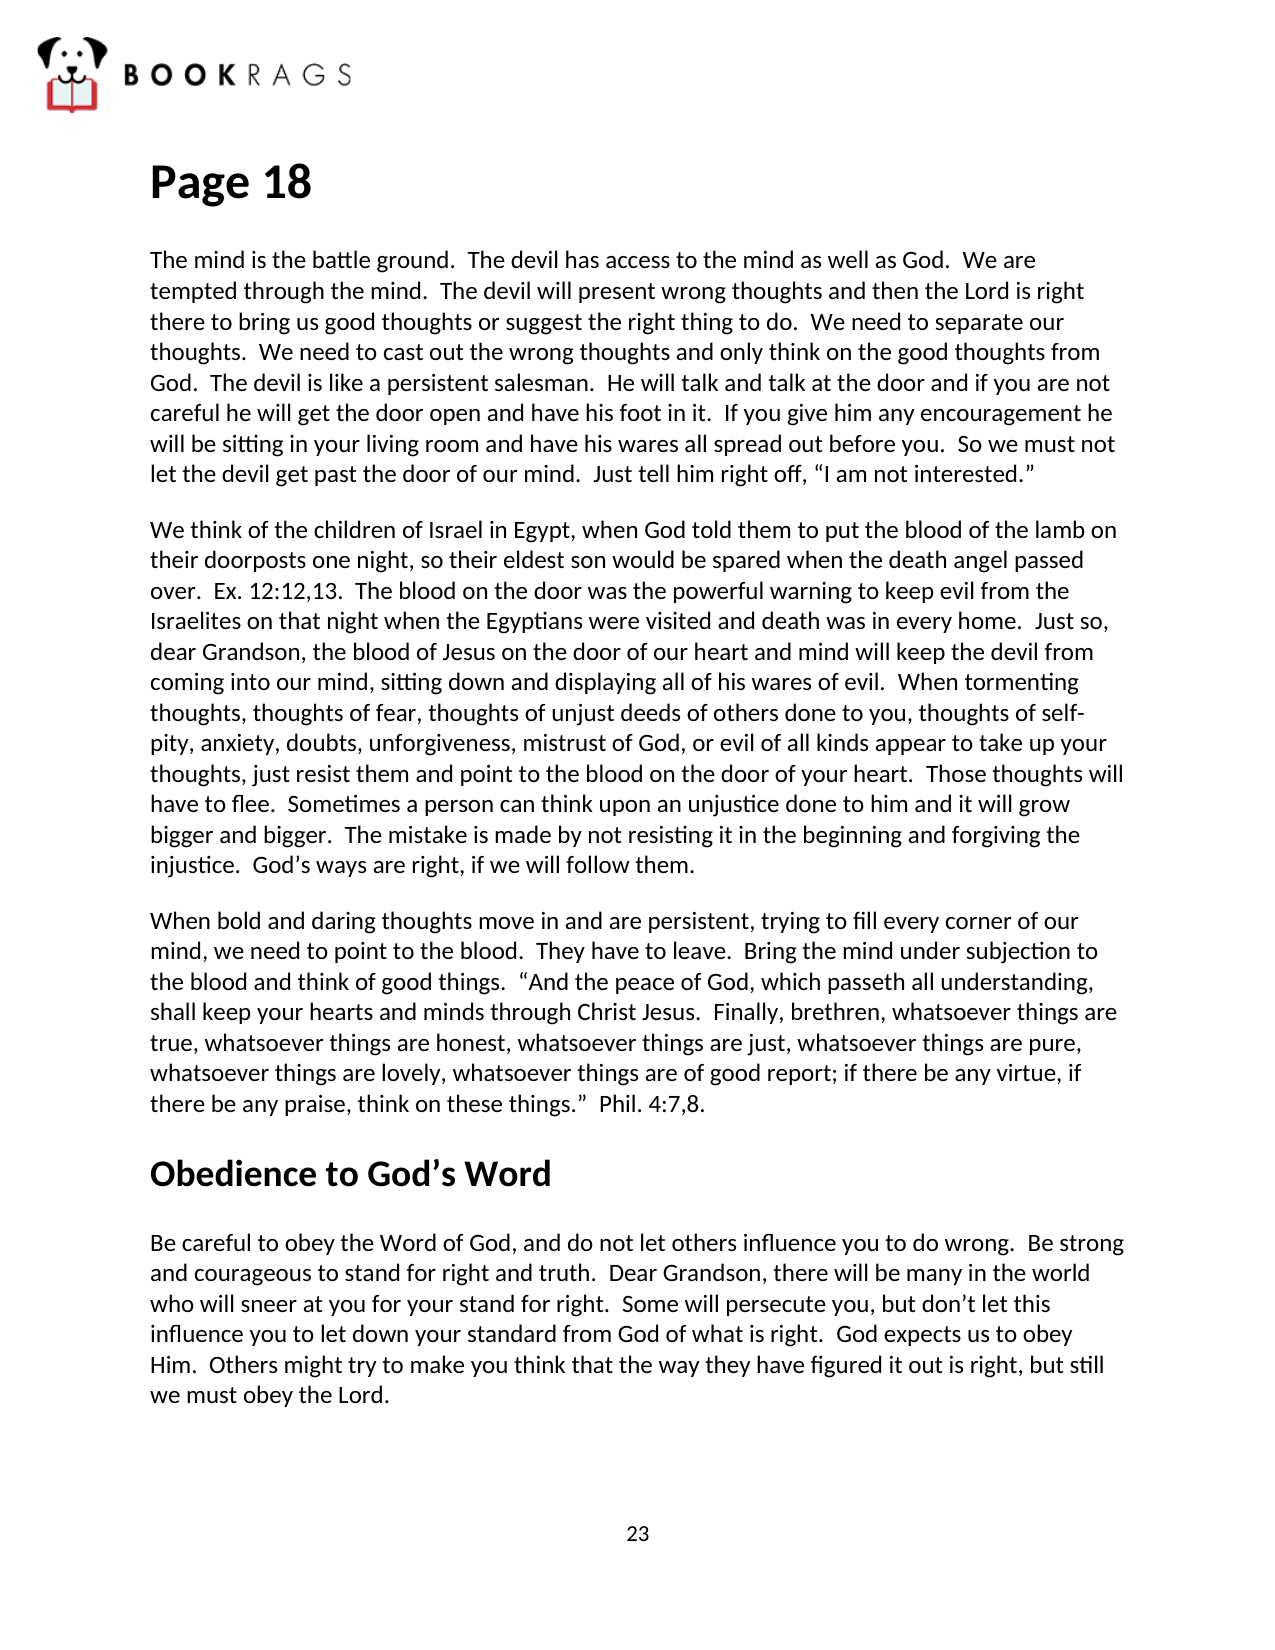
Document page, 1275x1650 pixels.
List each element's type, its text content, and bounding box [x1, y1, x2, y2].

text When bold and daring thoughts move in and are persistent, trying to fill every corner of our mind, we need to point to the blood. They have to leave. Bring the mind under subjection to the blood and think of good things. “And the peace of God, which passeth all understanding, shall keep your hearts and minds through Christ Jesus. Finally, brethren, whatsoever things are true, whatsoever things are honest, whatsoever things are just, whatsoever things are pure, whatsoever things are lovely, whatsoever things are of good report; if there be any virtue, if there be any praise, think on these things.” Phil. 4:7,8. [150, 905, 1125, 1119]
text Obedience to God’s Word [150, 1150, 1125, 1196]
text Page 18 [150, 150, 1125, 211]
text Be careful to obey the Word of God, and do not let others influence you to do wrong. Be strong and courageous to stand for right and truth. Dear Grandson, there will be many in the world who will sneer at you for your stand for right. Some will persecute you, but don’t let this influence you to let down your standard from God of what is right. God expects us to obey Him. Others might try to make you think that the way they have figured it out is right, but still we must obey the Lord. [150, 1227, 1125, 1410]
text The mind is the battle ground. The devil has access to the mind as well as God. We are tempted through the mind. The devil will present wrong thoughts and then the Lord is right there to bring us good thoughts or suggest the right thing to do. We need to separate our thoughts. We need to cast out the wrong thoughts and only think on the good thoughts from God. The devil is like a persistent salesman. He will talk and talk at the door and if you are not careful he will get the door open and have his foot in it. If you give him any encouragement he will be sitting in your living room and have his wares all spread out before you. So we must not let the devil get past the door of our mind. Just tell him right off, “I am not interested.” [150, 244, 1125, 489]
picture [37, 37, 351, 113]
text We think of the children of Israel in Egypt, when God told them to put the blood of the lamb on their doorposts one night, so their eldest son would be spared when the death angel passed over. Ex. 12:12,13. The blood on the door was the powerful warning to keep evil from the Israelites on that night when the Egyptians were visited and death was in every home. Just so, dear Grandson, the blood of Jesus on the door of our heart and mind will keep the devil from coming into our mind, sitting down and displaying all of his wares of evil. When tormenting thoughts, thoughts of fear, thoughts of unjust deeds of others done to you, thoughts of self-pity, anxiety, doubts, unforgiveness, mistrust of God, or evil of all kinds appear to take up your thoughts, just resist them and point to the blood on the door of your heart. Those thoughts will have to flee. Sometimes a person can think upon an unjustice done to him and it will grow bigger and bigger. The mistake is made by not resisting it in the beginning and forgiving the injustice. God’s ways are right, if we will follow them. [150, 514, 1125, 880]
